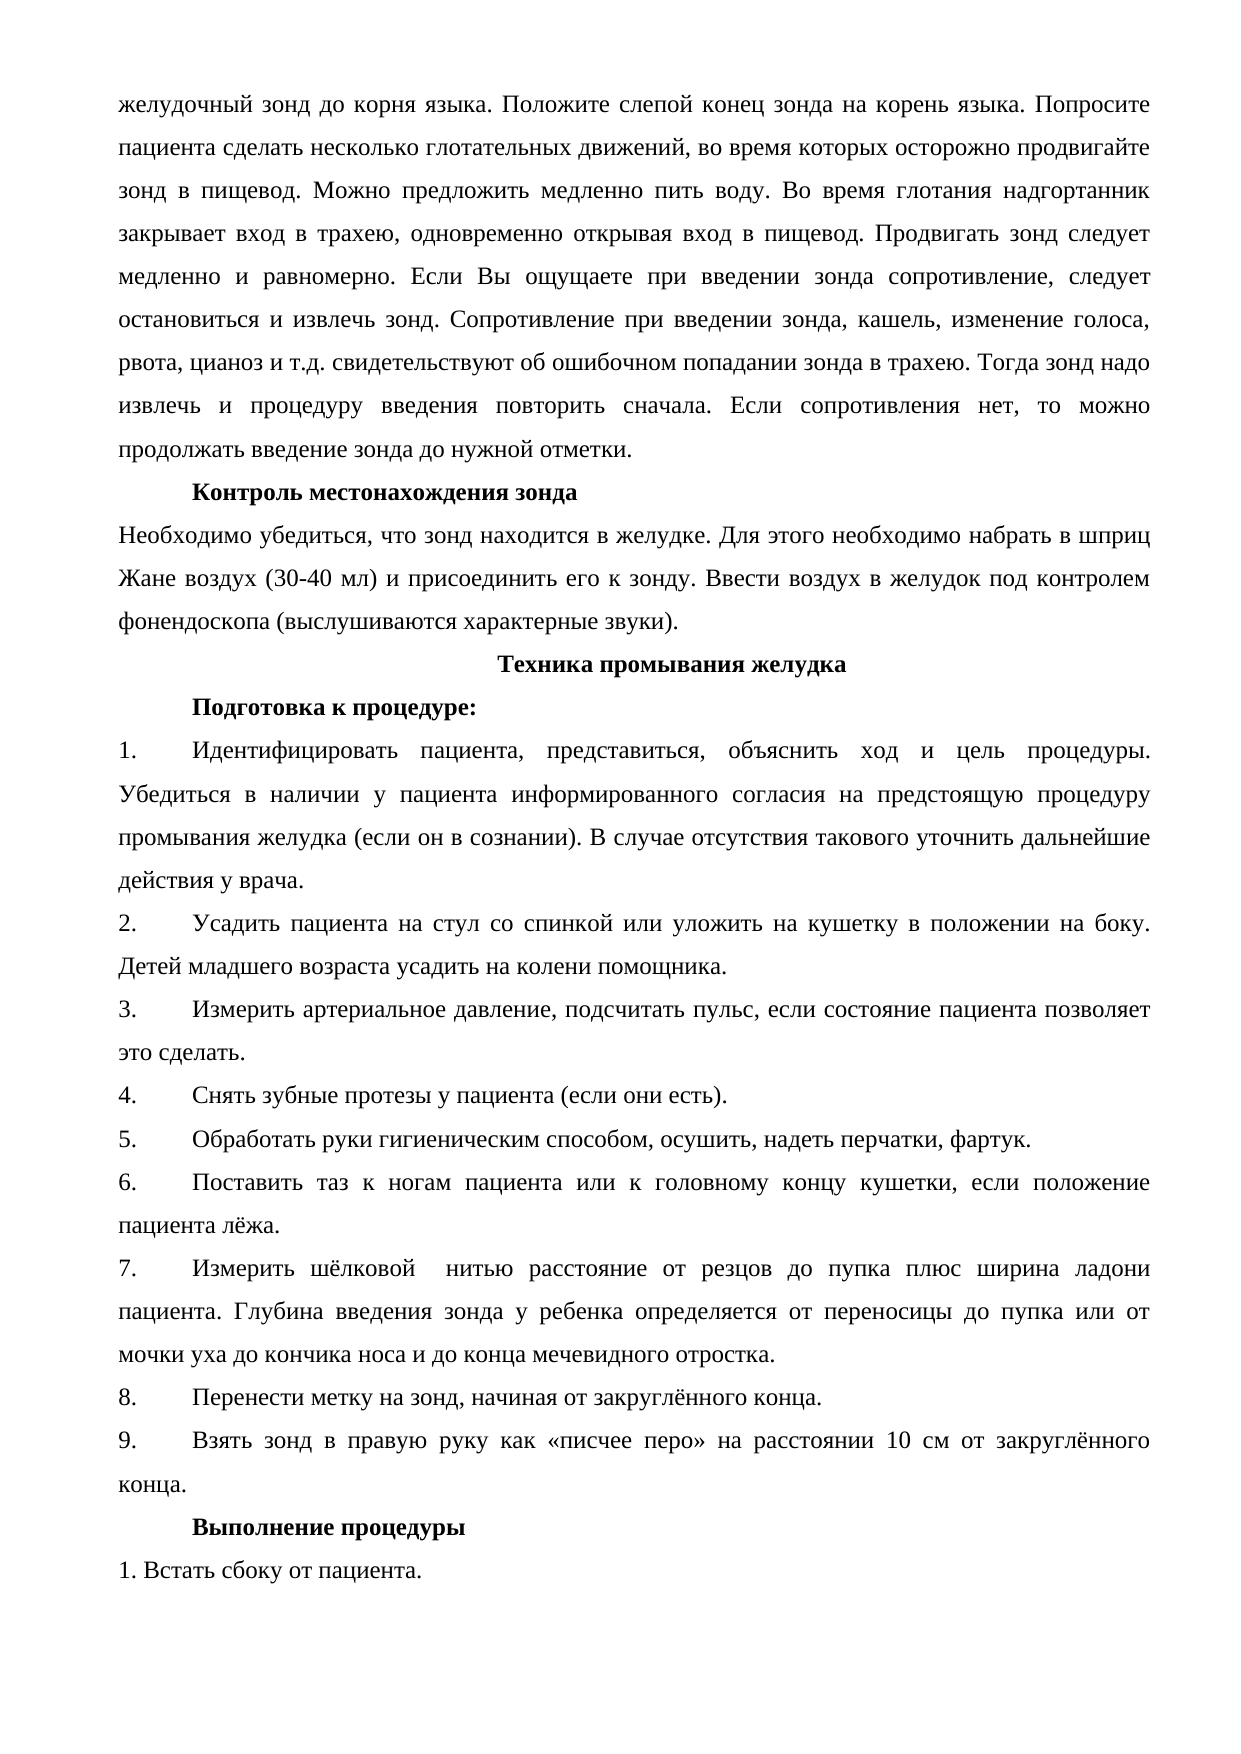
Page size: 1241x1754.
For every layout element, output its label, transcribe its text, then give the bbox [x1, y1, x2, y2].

text 1. Встать сбоку от пациента. [118, 1555, 1152, 1584]
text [118, 89, 1152, 462]
text 9. Взять зонд в правую руку как «писчее перо» на расстоянии 10 см от закруглённого конца. [118, 1426, 1152, 1497]
text 8. Перенести метку на зонд, начиная от закруглённого конца. [118, 1382, 1152, 1411]
text Техника промывания желудка [118, 649, 1152, 678]
text 4. Снять зубные протезы у пациента (если они есть). [118, 1081, 1152, 1109]
text Выполнение процедуры [118, 1512, 1152, 1541]
text 1. Идентифицировать пациента, представиться, объяснить ход и цель процедуры. Убедиться в наличии у пациента информированного согласия на предстоящую процедуру промывания желудка (если он в сознании). В случае отсутствия такового уточнить дальнейшие действия у врача. [118, 736, 1152, 894]
text 7. Измерить шёлковой нитью расстояние от резцов до пупка плюс ширина ладони пациента. Глубина введения зонда у ребенка определяется от переносицы до пупка или от мочки уха до кончика носа и до конца мечевидного отростка. [118, 1253, 1152, 1368]
text 5. Обработать руки гигиеническим способом, осушить, надеть перчатки, фартук. [118, 1124, 1152, 1152]
text 6. Поставить таз к ногам пациента или к головному концу кушетки, если положение пациента лёжа. [118, 1167, 1152, 1239]
text 2. Усадить пациента на стул со спинкой или уложить на кушетку в положении на боку. Детей младшего возраста усадить на колени помощника. [118, 908, 1152, 980]
text Подготовка к процедуре: [118, 692, 1152, 721]
text 3. Измерить артериальное давление, подсчитать пульс, если состояние пациента позволяет это сделать. [118, 994, 1152, 1066]
text Контроль местонахождения зонда [118, 477, 1152, 506]
text Необходимо убедиться, что зонд находится в желудке. Для этого необходимо набрать в шприц Жане воздух (30-40 мл) и присоединить его к зонду. Ввести воздух в желудок под контролем фонендоскопа (выслушиваются характерные звуки). [118, 520, 1152, 635]
